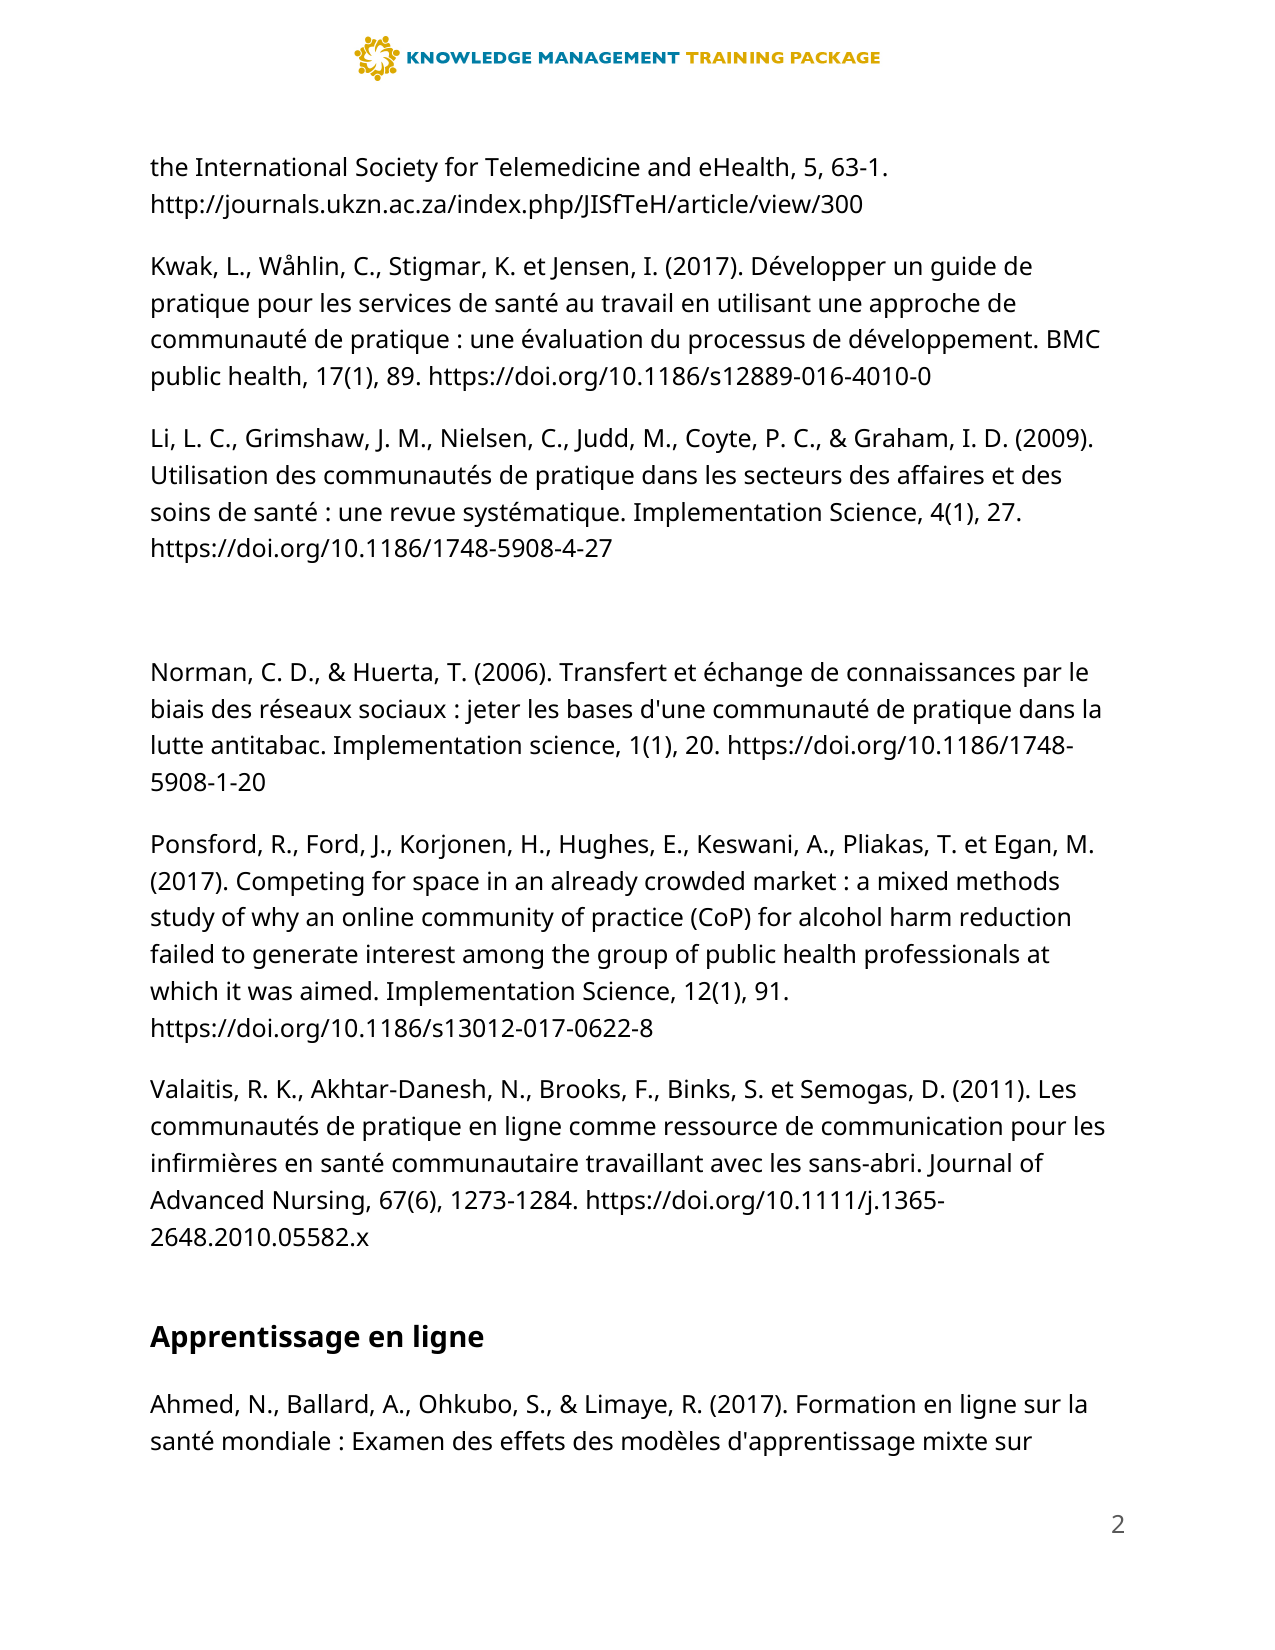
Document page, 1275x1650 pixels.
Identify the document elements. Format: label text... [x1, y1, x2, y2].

text Li, L. C., Grimshaw, J. M., Nielsen, C., Judd, M., Coyte, P. C., & Graham, I. D. (2009). Utilisation des communautés de pratique dans les secteurs des affaires et des soins de santé : une revue systématique. Implementation Science, 4(1), 27. https://doi.org/10.1186/1748-5908-4-27 [150, 421, 1125, 565]
text Kwak, L., Wåhlin, C., Stigmar, K. et Jensen, I. (2017). Développer un guide de pratique pour les services de santé au travail en utilisant une approche de communauté de pratique : une évaluation du processus de développement. BMC public health, 17(1), 89. https://doi.org/10.1186/s12889-016-4010-0 [150, 248, 1125, 393]
text Ponsford, R., Ford, J., Korjonen, H., Hughes, E., Keswani, A., Pliakas, T. et Egan, M. (2017). Competing for space in an already crowded market : a mixed methods study of why an online community of practice (CoP) for alcohol harm reduction failed to generate interest among the group of public health professionals at which it was aimed. Implementation Science, 12(1), 91. https://doi.org/10.1186/s13012-017-0622-8 [150, 827, 1125, 1044]
subtitle Apprentissage en ligne [150, 1316, 1125, 1356]
text Valaitis, R. K., Akhtar-Danesh, N., Brooks, F., Binks, S. et Semogas, D. (2011). Les communautés de pratique en ligne comme ressource de communication pour les infirmières en santé communautaire travaillant avec les sans-abri. Journal of Advanced Nursing, 67(6), 1273-1284. https://doi.org/10.1111/j.1365-2648.2010.05582.x [150, 1072, 1125, 1253]
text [150, 1386, 1125, 1457]
text Norman, C. D., & Huerta, T. (2006). Transfert et échange de connaissances par le biais des réseaux sociaux : jeter les bases d'une communauté de pratique dans la lutte antitabac. Implementation science, 1(1), 20. https://doi.org/10.1186/1748-5908-1-20 [150, 654, 1125, 799]
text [150, 150, 1125, 221]
picture [345, 18, 898, 88]
